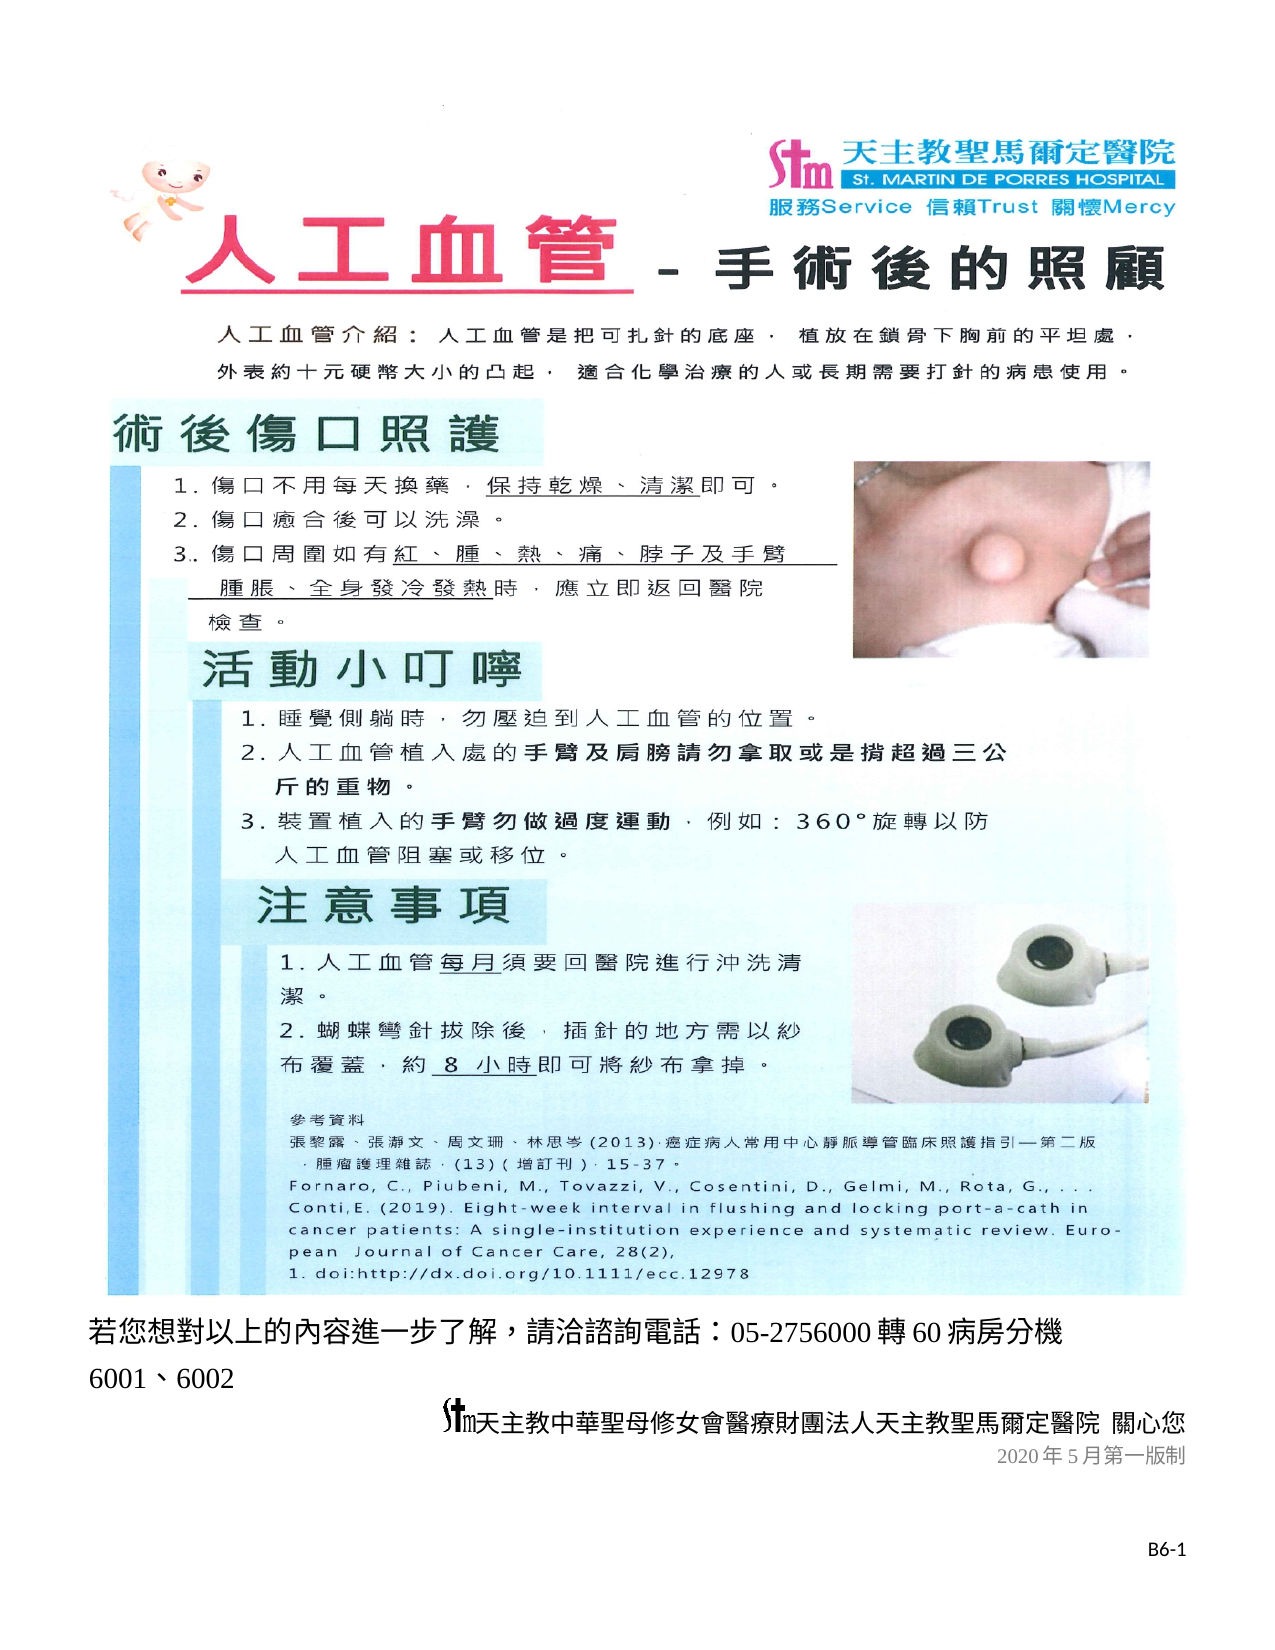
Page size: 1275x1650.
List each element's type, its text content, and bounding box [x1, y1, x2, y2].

text 2020年5月第一版制 [89, 1439, 1186, 1469]
text 天主教中華聖母修女會醫療財團法人天主教聖馬爾定醫院 關心您 [89, 1397, 1186, 1439]
text 若您想對以上的內容進一步了解，請洽諮詢電話：05-2756000轉60病房分機6001、6002 [89, 1306, 1186, 1397]
picture [443, 1397, 476, 1432]
picture [88, 105, 1189, 1298]
